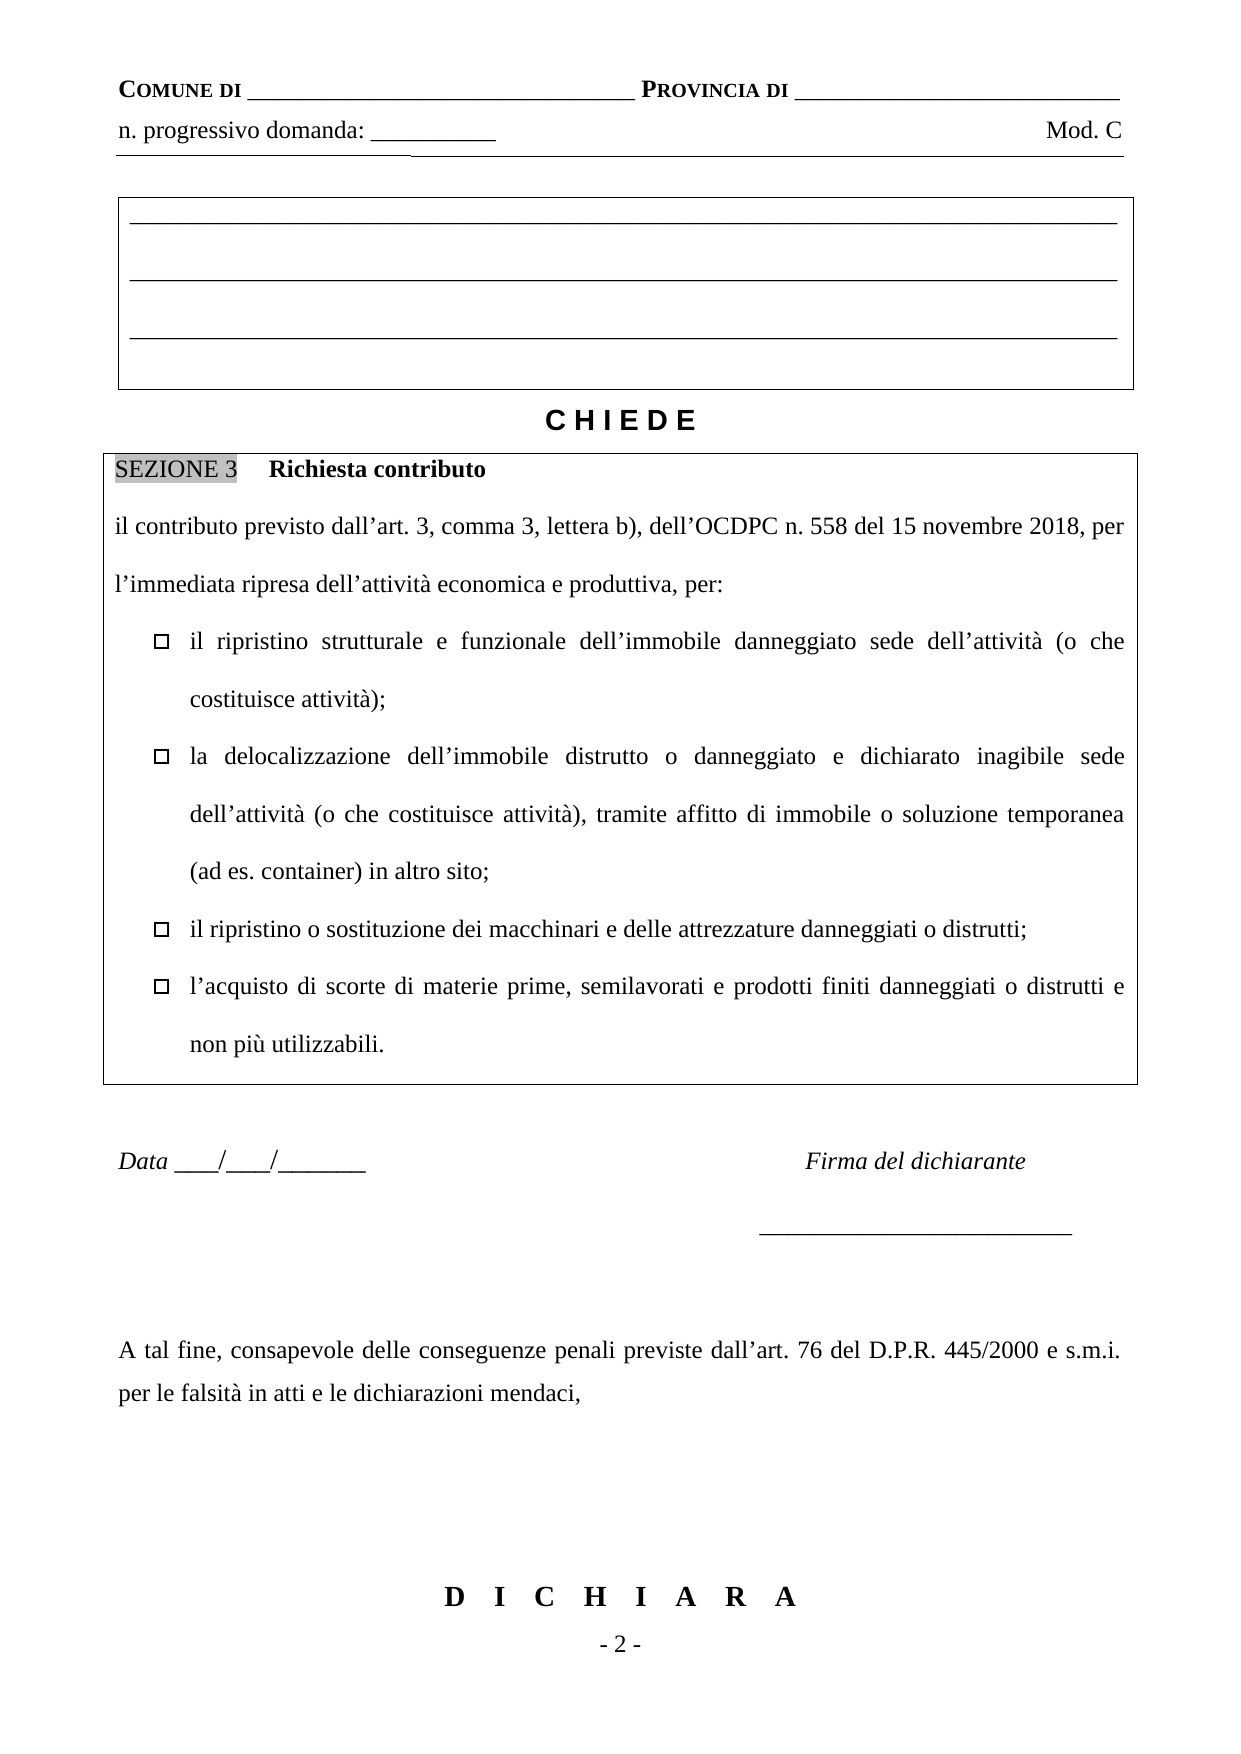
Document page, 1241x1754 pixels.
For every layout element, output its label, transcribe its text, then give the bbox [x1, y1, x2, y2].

text C H I E D E [118, 403, 1122, 436]
table_header SEZIONE 3 Richiesta contributo il contributo previsto dall’art. 3, comma 3, lettera b), dell’OCDPC n. 558 del 15 novembre 2018, per l’immediata ripresa dell’attività economica e produttiva, per: il ripristino strutturale e funzionale dell’immobile danneggiato sede dell’attività (o che costituisce attività); la delocalizzazione dell’immobile distrutto o danneggiato e dichiarato inagibile sede dell’attività (o che costituisce attività), tramite affitto di immobile o soluzione temporanea (ad es. container) in altro sito; il ripristino o sostituzione dei macchinari e delle attrezzature danneggiati o distrutti; l’acquisto di scorte di materie prime, semilavorati e prodotti finiti danneggiati o distrutti e non più utilizzabili. [104, 454, 1137, 1084]
text A tal fine, consapevole delle conseguenze penali previste dall’art. 76 del D.P.R. 445/2000 e s.m.i. per le falsità in atti e le dichiarazioni mendaci, [118, 1335, 1122, 1407]
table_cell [119, 198, 1133, 389]
text Data ___/___/______ Firma del dichiarante [118, 1142, 1122, 1176]
text _________________________ [118, 1209, 1122, 1238]
text DICHIARA [118, 1579, 1122, 1612]
